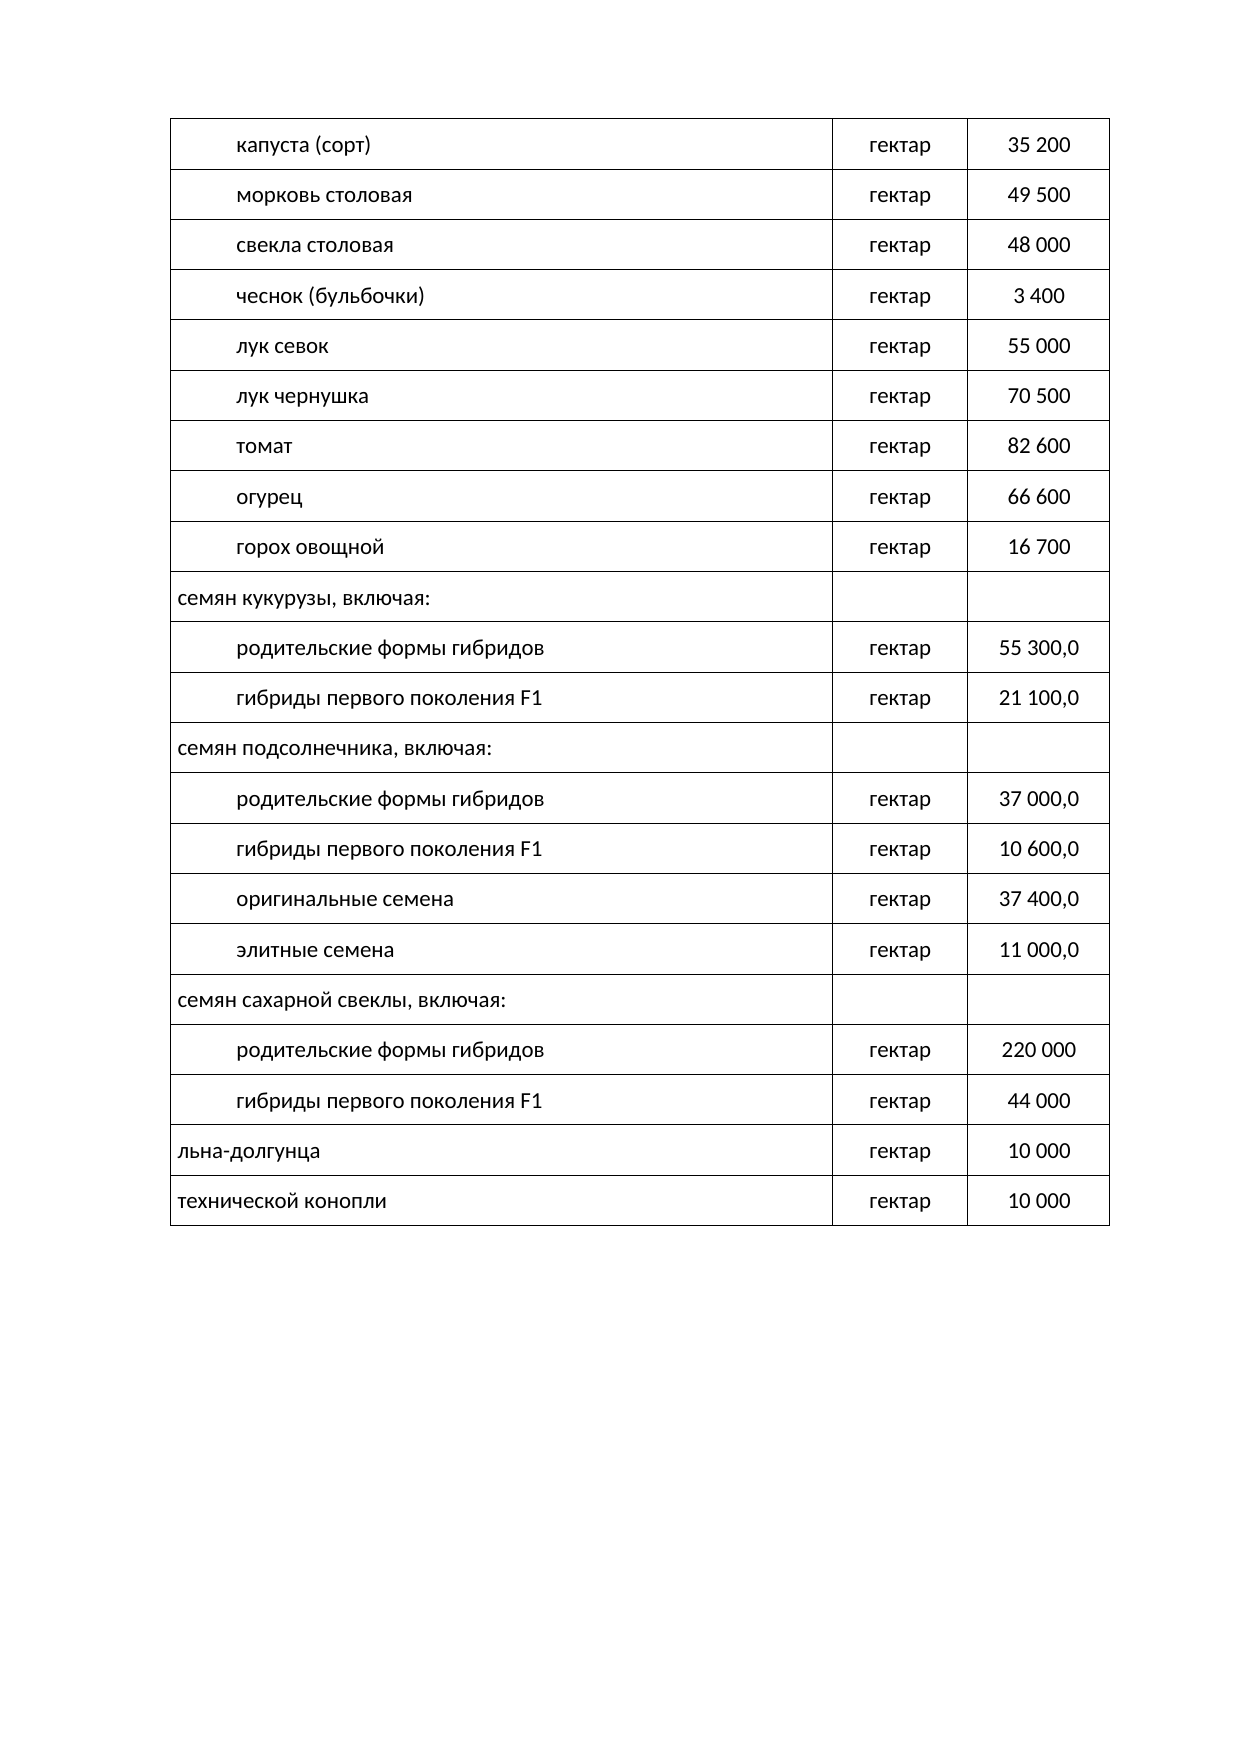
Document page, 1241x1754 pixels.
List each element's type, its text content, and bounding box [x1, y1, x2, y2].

table_cell чеснок (бульбочки) [171, 270, 832, 319]
table_cell гибриды первого поколения F1 [171, 673, 832, 722]
table_cell 11 000,0 [968, 924, 1109, 973]
table_cell льна-долгунца [171, 1125, 832, 1175]
table_cell гектар [833, 320, 967, 370]
table_cell 10 000 [968, 1176, 1109, 1225]
table_cell 220 000 [968, 1025, 1109, 1074]
table_cell гектар [833, 924, 967, 973]
table_cell родительские формы гибридов [171, 622, 832, 672]
table_cell гектар [833, 874, 967, 923]
table_cell гектар [833, 471, 967, 521]
table_cell [833, 572, 967, 621]
table_cell гектар [833, 371, 967, 420]
table_cell 37 000,0 [968, 773, 1109, 822]
table_cell 49 500 [968, 170, 1109, 219]
table_cell 55 000 [968, 320, 1109, 370]
table_cell морковь столовая [171, 170, 832, 219]
table_cell [833, 723, 967, 772]
table_cell родительские формы гибридов [171, 1025, 832, 1074]
table_cell гектар [833, 119, 967, 168]
table_cell 55 300,0 [968, 622, 1109, 672]
table_cell гектар [833, 270, 967, 319]
table_cell [968, 572, 1109, 621]
table_cell гектар [833, 1075, 967, 1124]
table_cell гектар [833, 1025, 967, 1074]
table_cell лук чернушка [171, 371, 832, 420]
table_cell 44 000 [968, 1075, 1109, 1124]
table_cell 16 700 [968, 522, 1109, 571]
table_cell 10 000 [968, 1125, 1109, 1175]
table_cell [968, 723, 1109, 772]
table_cell семян кукурузы, включая: [171, 572, 832, 621]
table_cell гектар [833, 522, 967, 571]
table_cell 37 400,0 [968, 874, 1109, 923]
table_cell гибриды первого поколения F1 [171, 824, 832, 873]
table_cell томат [171, 421, 832, 470]
table_cell гибриды первого поколения F1 [171, 1075, 832, 1124]
table_cell гектар [833, 673, 967, 722]
table_cell лук севок [171, 320, 832, 370]
table_cell гектар [833, 622, 967, 672]
table_cell гектар [833, 220, 967, 269]
table_cell [833, 975, 967, 1024]
table_cell семян сахарной свеклы, включая: [171, 975, 832, 1024]
table_cell горох овощной [171, 522, 832, 571]
table_cell 70 500 [968, 371, 1109, 420]
table_cell капуста (сорт) [171, 119, 832, 168]
table_cell гектар [833, 1176, 967, 1225]
table_cell семян подсолнечника, включая: [171, 723, 832, 772]
table_cell элитные семена [171, 924, 832, 973]
table_cell 3 400 [968, 270, 1109, 319]
table_cell огурец [171, 471, 832, 521]
table_cell гектар [833, 421, 967, 470]
table_cell гектар [833, 773, 967, 822]
table_cell [968, 975, 1109, 1024]
table_cell 21 100,0 [968, 673, 1109, 722]
table_cell гектар [833, 824, 967, 873]
table_cell гектар [833, 1125, 967, 1175]
table_cell 35 200 [968, 119, 1109, 168]
table_cell оригинальные семена [171, 874, 832, 923]
table_cell технической конопли [171, 1176, 832, 1225]
table_cell 66 600 [968, 471, 1109, 521]
table_cell гектар [833, 170, 967, 219]
table_cell 10 600,0 [968, 824, 1109, 873]
table_cell 82 600 [968, 421, 1109, 470]
table_cell 48 000 [968, 220, 1109, 269]
table_cell родительские формы гибридов [171, 773, 832, 822]
table_cell свекла столовая [171, 220, 832, 269]
